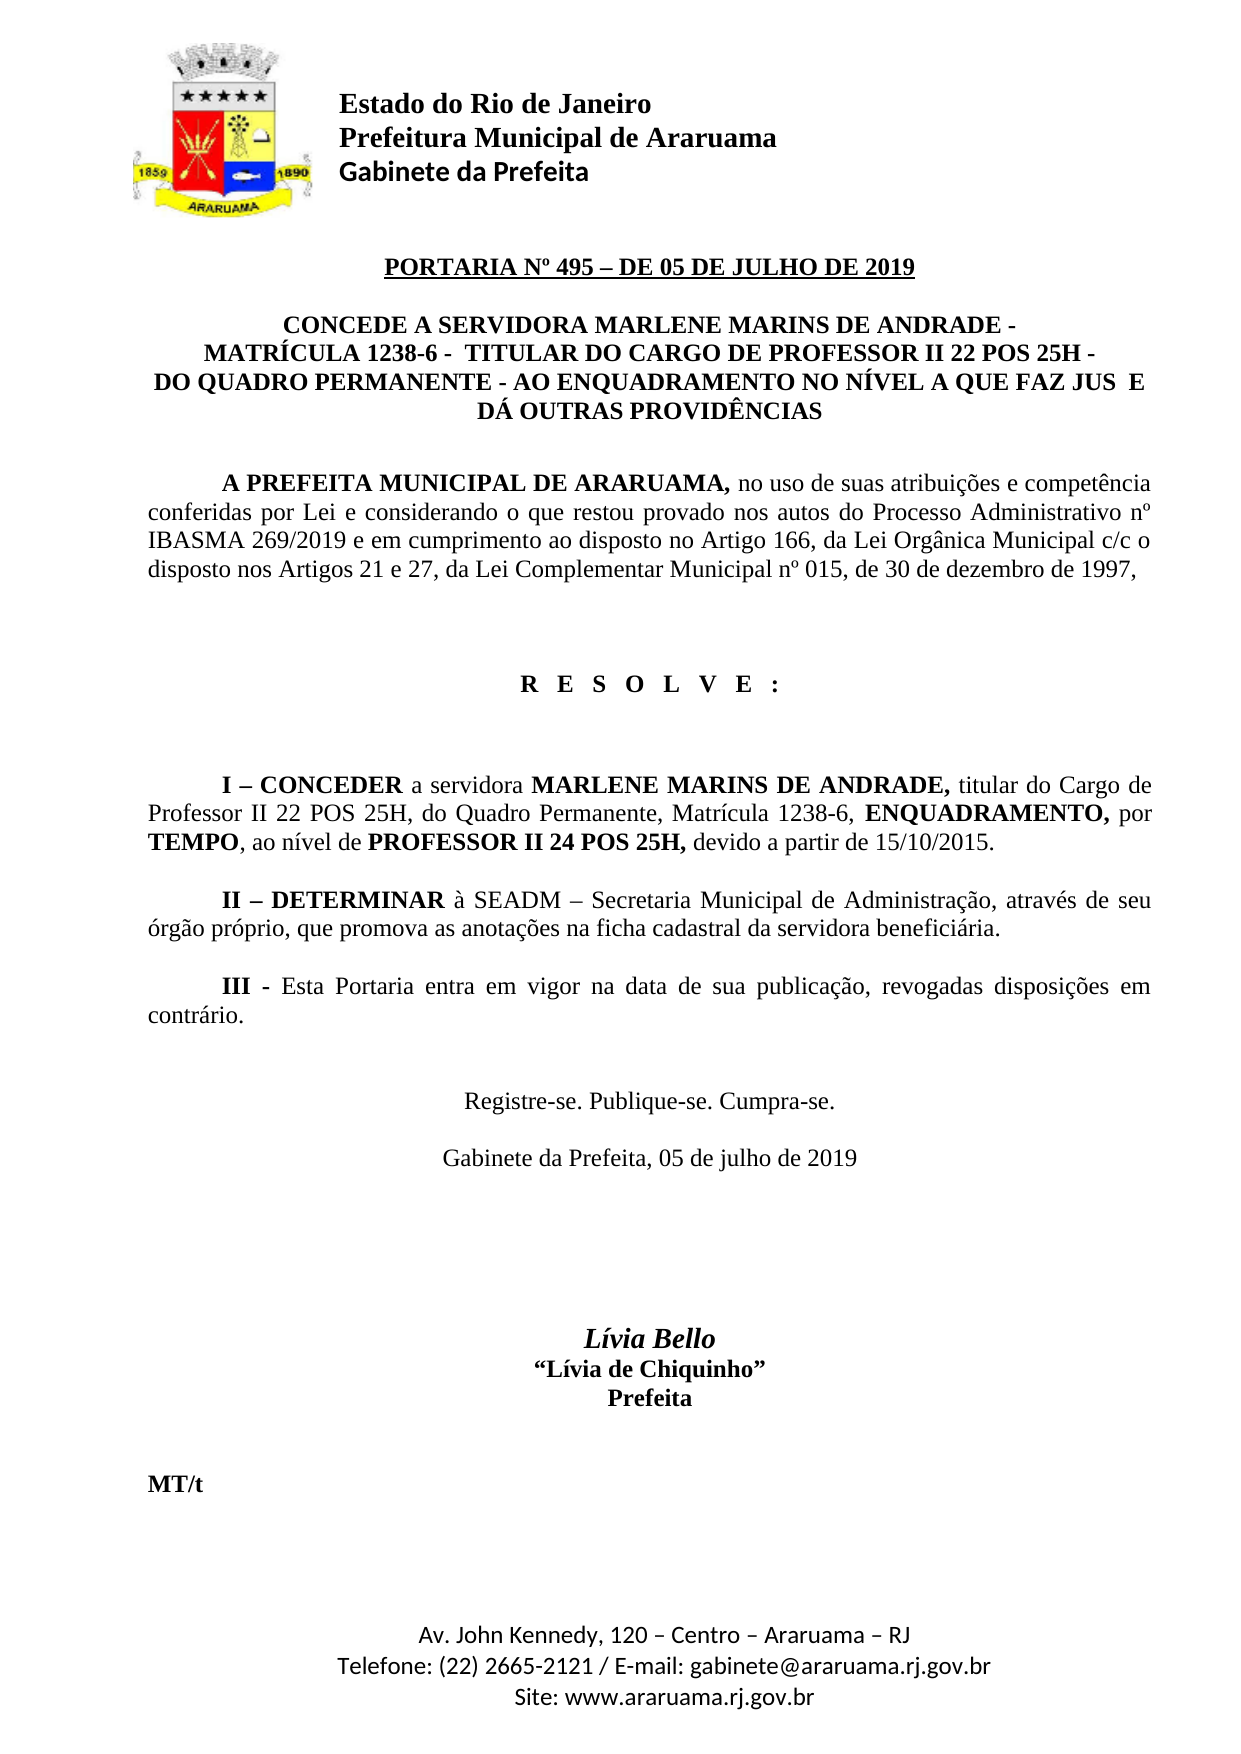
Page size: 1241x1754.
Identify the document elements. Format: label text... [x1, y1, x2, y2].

text CONCEDE A SERVIDORA MARLENE MARINS DE ANDRADE - [148, 310, 1152, 338]
text Prefeita [148, 1383, 1152, 1412]
text A PREFEITA MUNICIPAL DE ARARUAMA, no uso de suas atribuições e competência conferidas por Lei e considerando o que restou provado nos autos do Processo Administrativo nº IBASMA 269/2019 e em cumprimento ao disposto no Artigo 166, da Lei Orgânica Municipal c/c o disposto nos Artigos 21 e 27, da Lei Complementar Municipal nº 015, de 30 de dezembro de 1997, [148, 468, 1152, 583]
text DO QUADRO PERMANENTE - AO ENQUADRAMENTO NO NÍVEL A QUE FAZ JUS E DÁ OUTRAS PROVIDÊNCIAS [148, 367, 1152, 425]
text R E S O L V E : [148, 669, 1152, 698]
text MT/t [148, 1469, 1152, 1498]
text III - Esta Portaria entra em vigor na data de sua publicação, revogadas disposições em contrário. [148, 971, 1152, 1028]
text Lívia Bello [148, 1321, 1152, 1354]
text Registre-se. Publique-se. Cumpra-se. [148, 1086, 1152, 1115]
text “Lívia de Chiquinho” [148, 1354, 1152, 1383]
text I – CONCEDER a servidora MARLENE MARINS DE ANDRADE, titular do Cargo de Professor II 22 POS 25H, do Quadro Permanente, Matrícula 1238-6, ENQUADRAMENTO, por TEMPO, ao nível de PROFESSOR II 24 POS 25H, devido a partir de 15/10/2015. [148, 770, 1152, 856]
text II – DETERMINAR à SEADM – Secretaria Municipal de Administração, através de seu órgão próprio, que promova as anotações na ficha cadastral da servidora beneficiária. [148, 885, 1152, 942]
picture [133, 43, 319, 228]
text Gabinete da Prefeita, 05 de julho de 2019 [148, 1143, 1152, 1172]
text PORTARIA Nº 495 – DE 05 DE JULHO DE 2019 [148, 252, 1152, 281]
text MATRÍCULA 1238-6 - TITULAR DO CARGO DE PROFESSOR II 22 POS 25H - [148, 338, 1152, 367]
